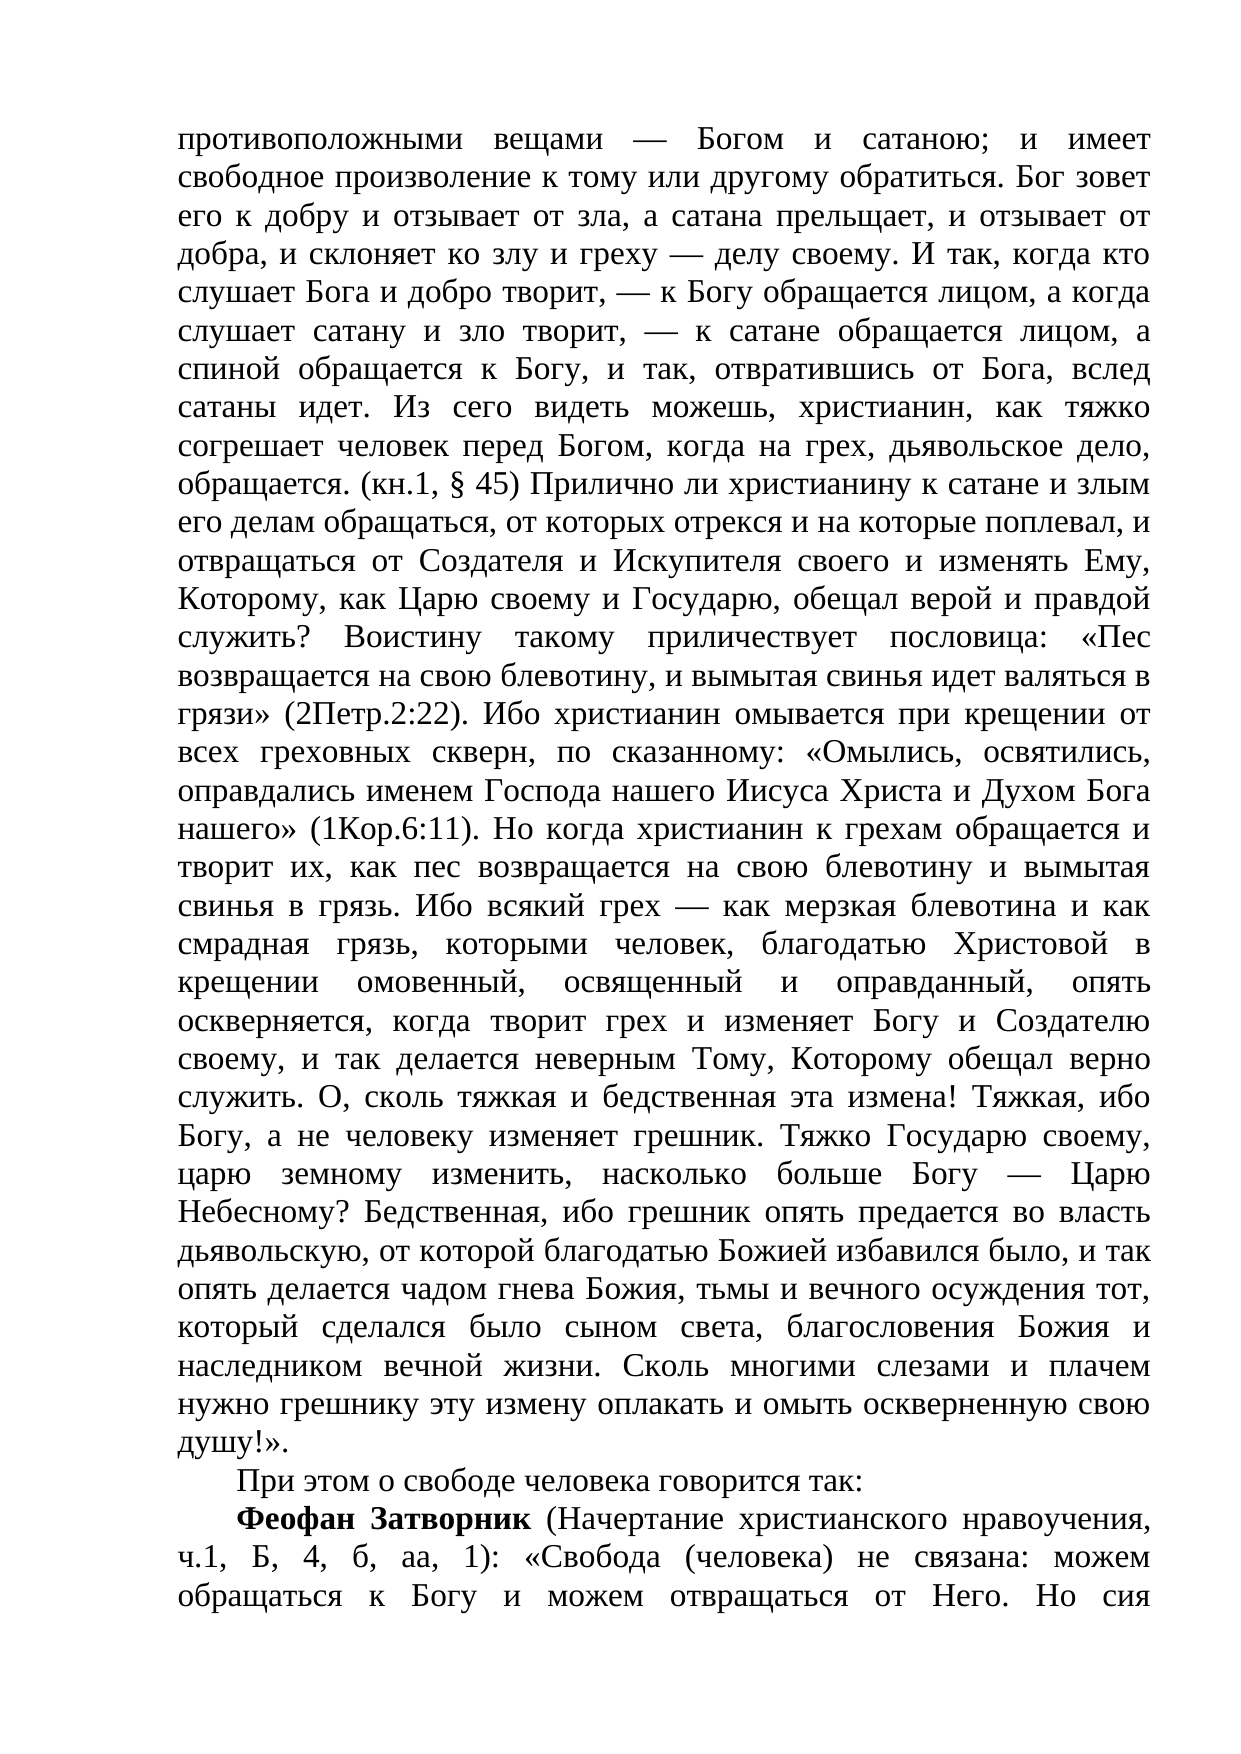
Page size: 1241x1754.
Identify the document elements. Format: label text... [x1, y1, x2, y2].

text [177, 118, 1152, 1460]
text При этом о свободе человека говорится так: [177, 1460, 1152, 1498]
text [177, 1498, 1152, 1613]
